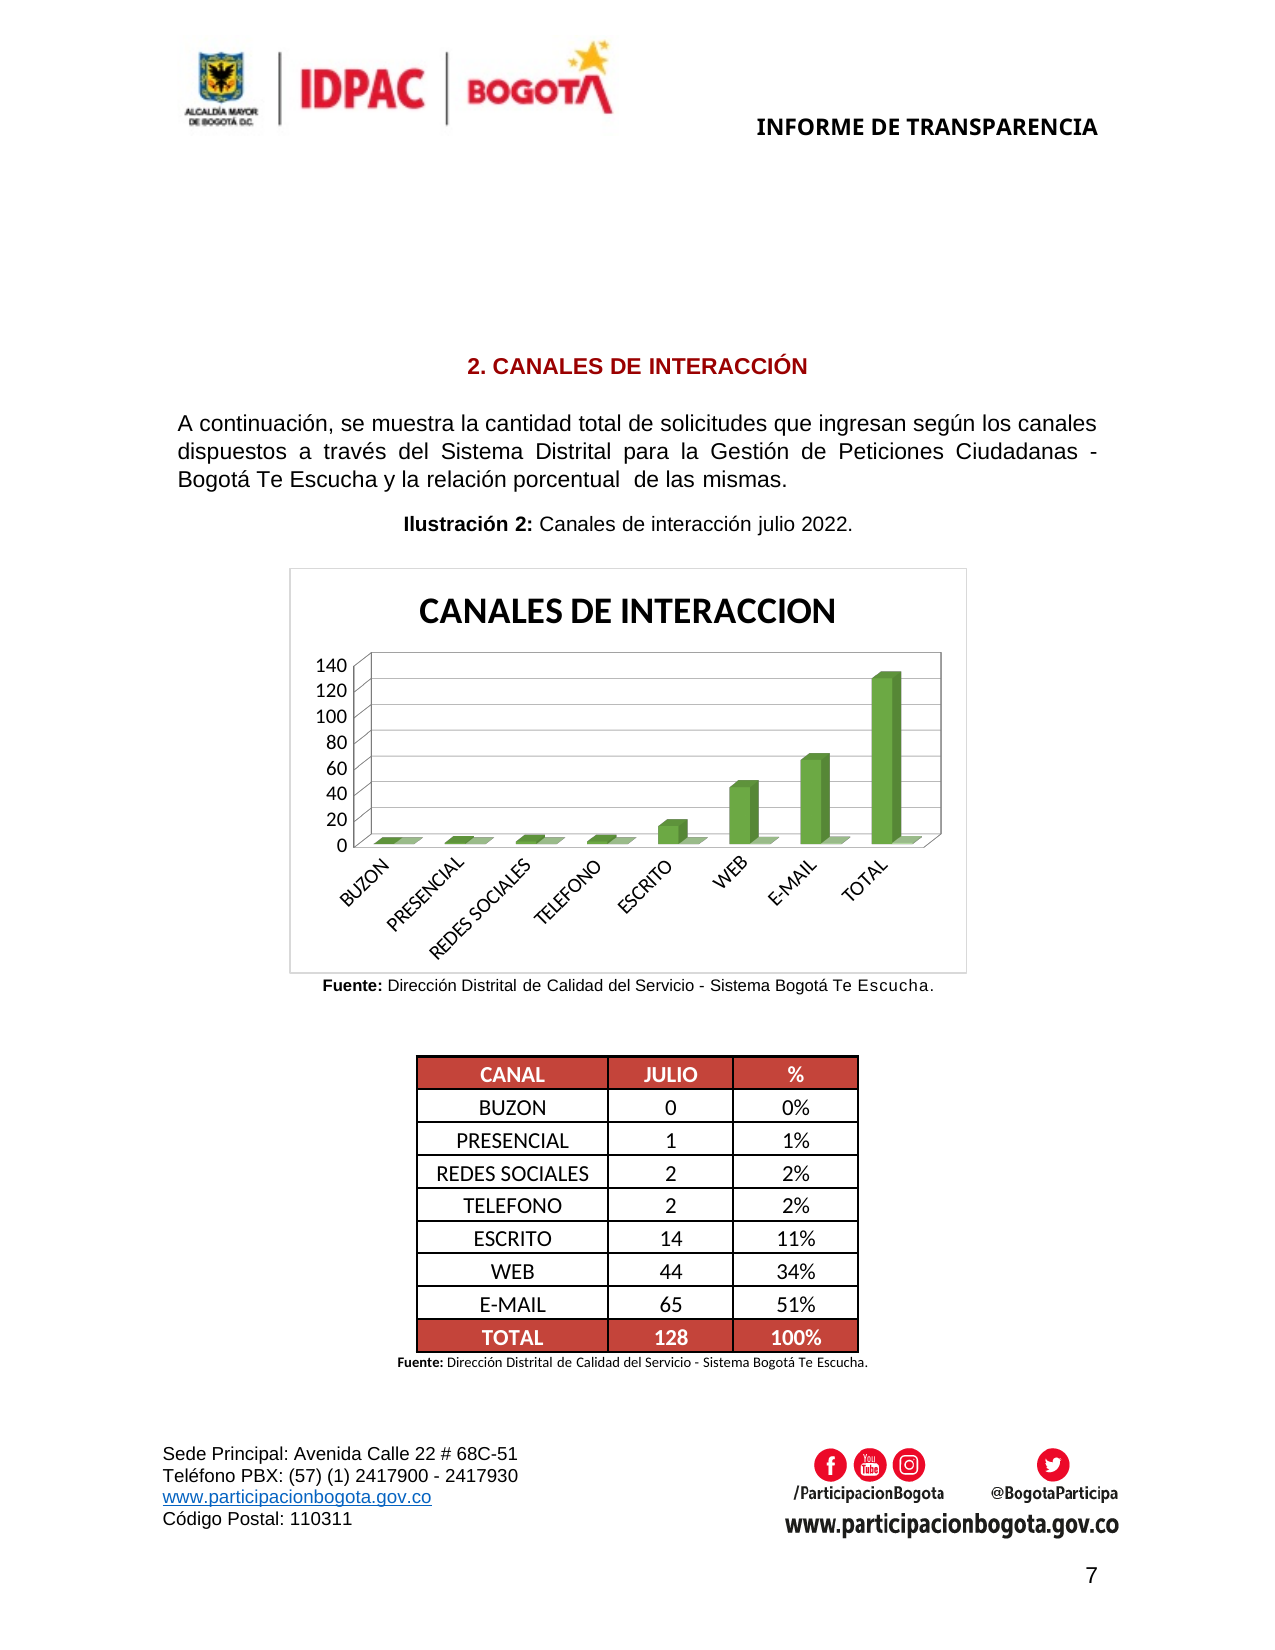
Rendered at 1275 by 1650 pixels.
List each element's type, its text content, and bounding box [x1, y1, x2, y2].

text A continuación, se muestra la cantidad total de solicitudes que ingresan según los canales dispuestos a través del Sistema Distrital para la Gestión de Peticiones Ciudadanas - Bogotá Te Escucha y la relación porcentual de las mismas. [177, 409, 1098, 493]
text Fuente: Dirección Distrital de Calidad del Servicio - Sistema Bogotá Te Escucha. [177, 1353, 975, 1371]
picture [177, 35, 620, 136]
table_cell WEB [418, 1254, 607, 1285]
table_header % [734, 1058, 857, 1088]
table_cell 2% [734, 1156, 857, 1187]
table_cell 128 [609, 1320, 732, 1351]
table_cell BUZON [418, 1090, 607, 1121]
table_cell 0% [734, 1090, 857, 1121]
text Ilustración 2: Canales de interacción julio 2022. Fuente: Dirección Distrital de Calidad del Servicio - Sistema Bogotá Te Escucha. [281, 511, 975, 995]
table_cell 0 [609, 1090, 732, 1121]
table_cell TELEFONO [418, 1189, 607, 1219]
subtitle 2. CANALES DE INTERACCIÓN [177, 353, 1098, 379]
table_cell 34% [734, 1254, 857, 1285]
table_cell 100% [734, 1320, 857, 1351]
table_cell TOTAL [418, 1320, 607, 1351]
table_cell 2 [609, 1156, 732, 1187]
table_cell 65 [609, 1287, 732, 1318]
picture [781, 1442, 1126, 1545]
table_cell REDES SOCIALES [418, 1156, 607, 1187]
table_cell 1% [734, 1123, 857, 1154]
table_header CANAL [418, 1058, 607, 1088]
table_cell ESCRITO [418, 1222, 607, 1252]
table_cell E-MAIL [418, 1287, 607, 1318]
table_cell 14 [609, 1222, 732, 1252]
table_cell 2% [734, 1189, 857, 1219]
table_cell PRESENCIAL [418, 1123, 607, 1154]
table_cell 51% [734, 1287, 857, 1318]
table_cell 44 [609, 1254, 732, 1285]
table_cell 11% [734, 1222, 857, 1252]
table_header JULIO [609, 1058, 732, 1088]
table_cell 2 [609, 1189, 732, 1219]
table_cell 1 [609, 1123, 732, 1154]
